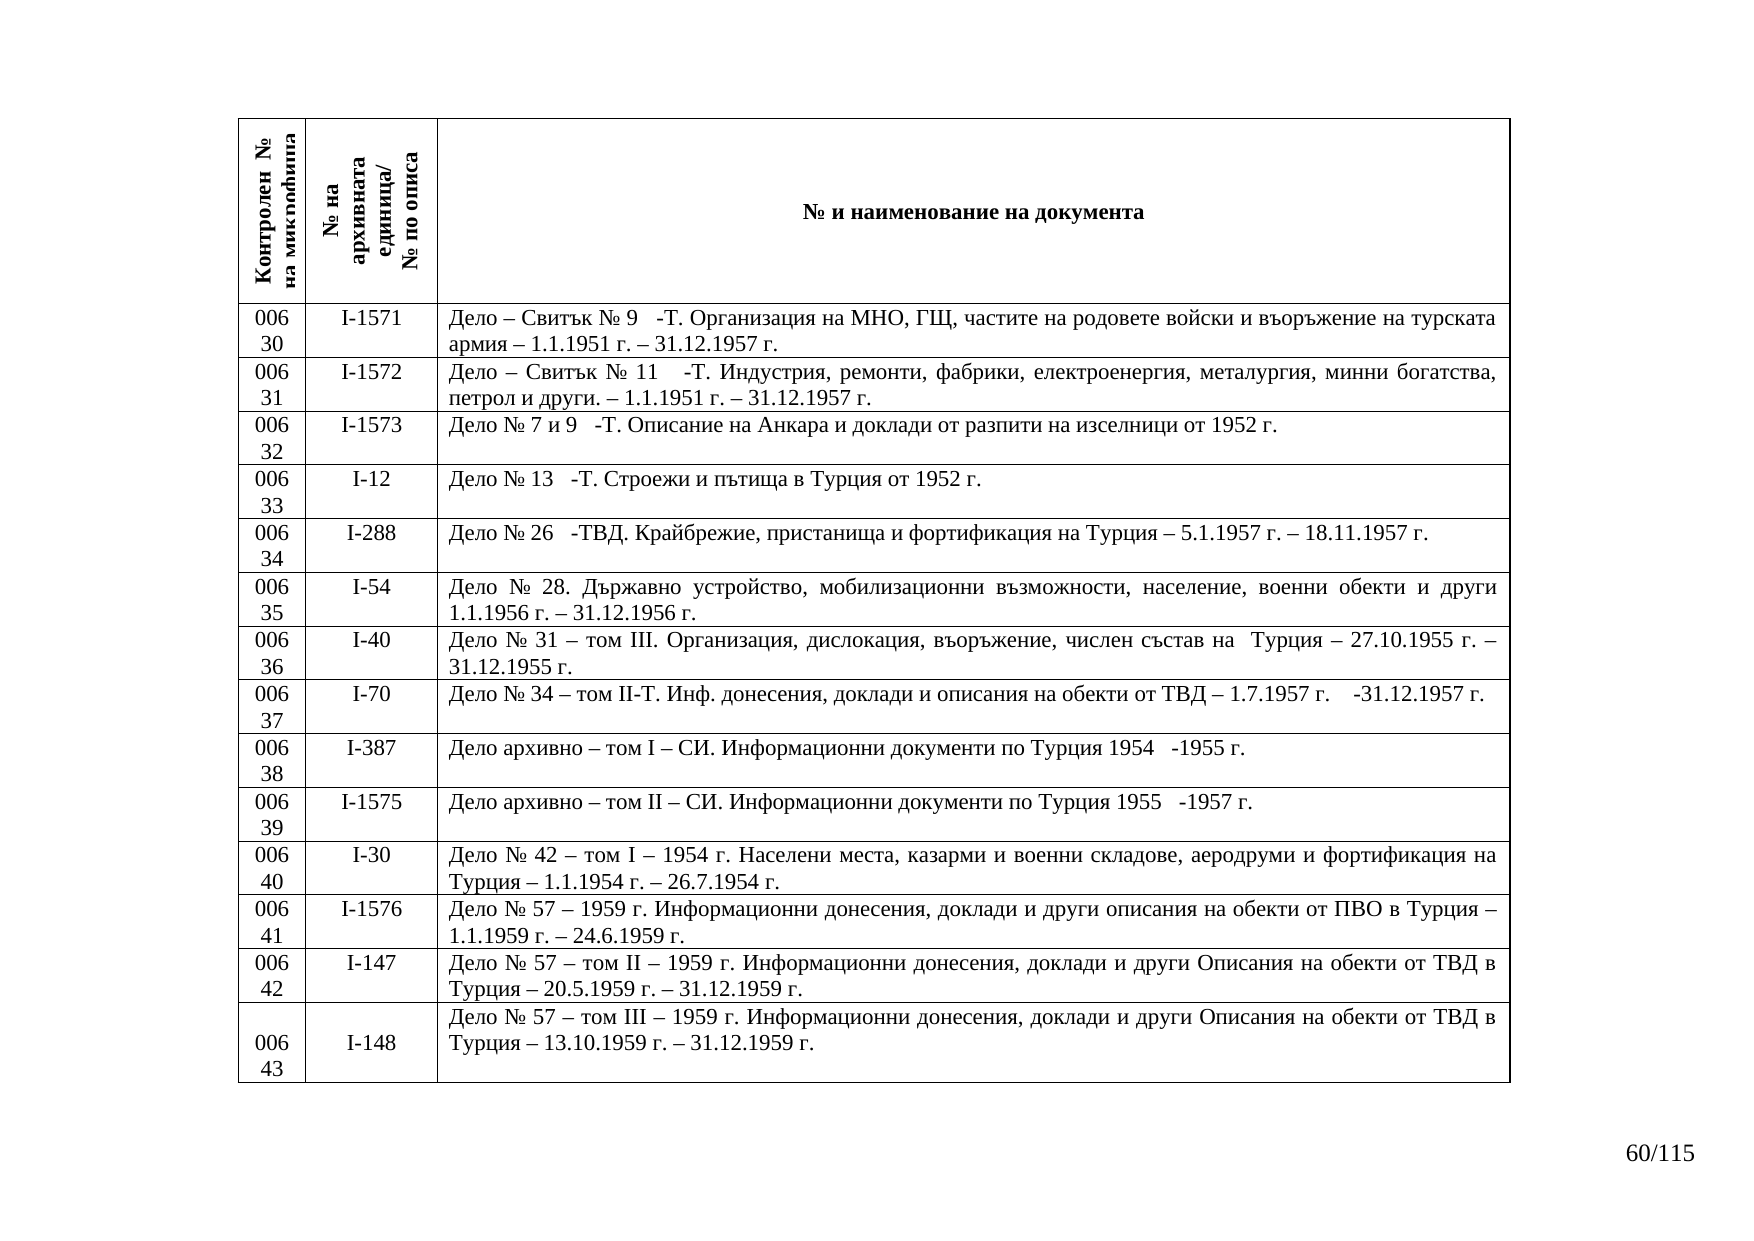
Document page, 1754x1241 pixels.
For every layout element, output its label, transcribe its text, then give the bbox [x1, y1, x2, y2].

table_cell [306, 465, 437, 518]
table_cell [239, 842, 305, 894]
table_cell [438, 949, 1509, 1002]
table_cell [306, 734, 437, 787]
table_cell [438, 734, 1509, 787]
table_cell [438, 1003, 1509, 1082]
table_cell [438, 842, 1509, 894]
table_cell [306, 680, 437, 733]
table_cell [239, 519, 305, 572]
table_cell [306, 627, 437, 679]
table_header № на архивната единица/ № по описа [306, 119, 437, 303]
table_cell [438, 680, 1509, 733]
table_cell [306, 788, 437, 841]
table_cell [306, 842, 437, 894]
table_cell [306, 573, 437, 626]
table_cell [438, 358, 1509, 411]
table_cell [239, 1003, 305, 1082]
table_header Контролен № на микрофиша [239, 119, 305, 303]
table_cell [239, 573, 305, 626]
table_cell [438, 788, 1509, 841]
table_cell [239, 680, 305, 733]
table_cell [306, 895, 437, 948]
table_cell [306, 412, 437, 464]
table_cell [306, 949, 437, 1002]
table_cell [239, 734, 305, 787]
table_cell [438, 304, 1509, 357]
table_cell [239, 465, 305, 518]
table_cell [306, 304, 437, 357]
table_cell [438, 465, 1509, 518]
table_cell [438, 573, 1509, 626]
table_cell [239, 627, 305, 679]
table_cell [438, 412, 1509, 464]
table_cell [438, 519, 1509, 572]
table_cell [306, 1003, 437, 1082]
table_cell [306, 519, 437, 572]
table_header № и наименование на документа [438, 119, 1509, 303]
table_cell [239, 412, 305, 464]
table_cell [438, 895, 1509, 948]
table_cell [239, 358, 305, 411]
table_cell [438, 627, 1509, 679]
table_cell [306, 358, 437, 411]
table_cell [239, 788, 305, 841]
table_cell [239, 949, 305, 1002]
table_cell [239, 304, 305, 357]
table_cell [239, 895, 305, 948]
